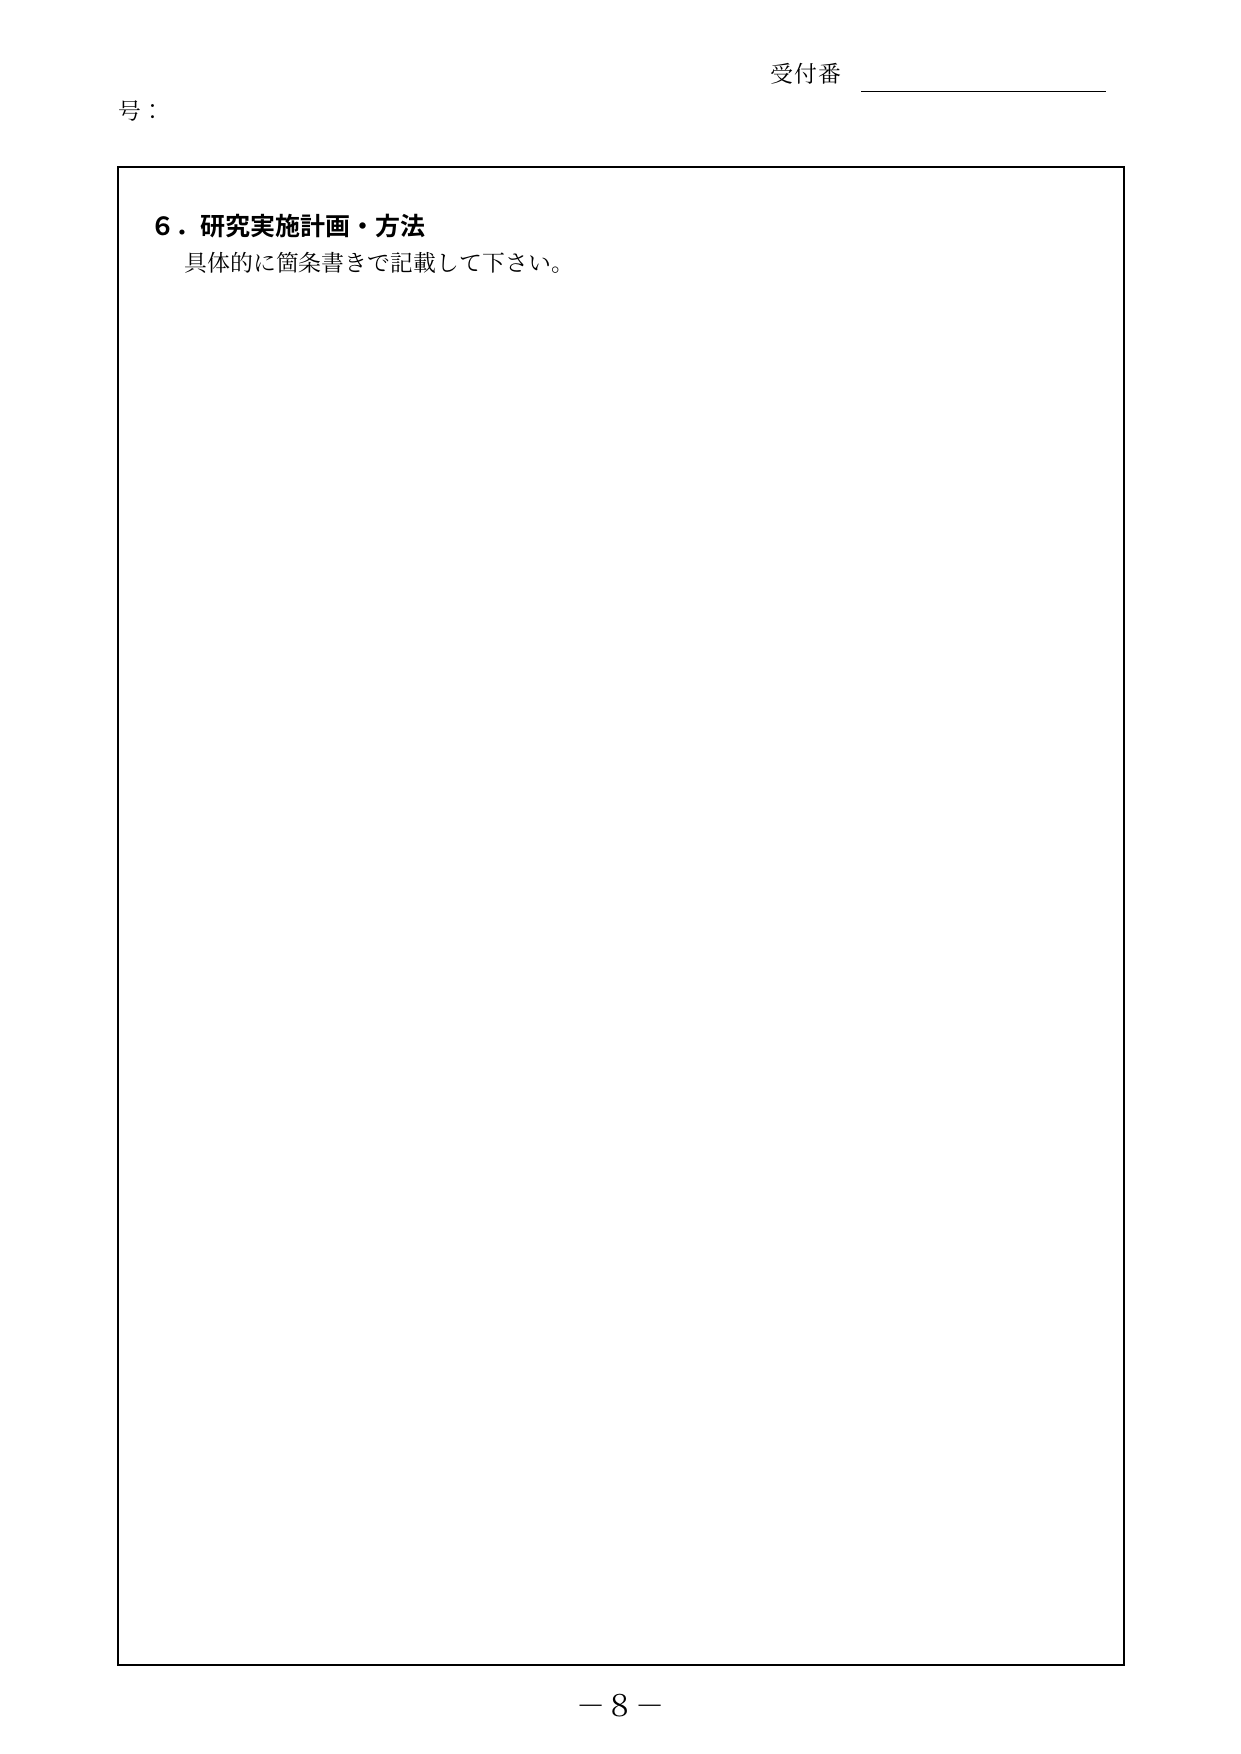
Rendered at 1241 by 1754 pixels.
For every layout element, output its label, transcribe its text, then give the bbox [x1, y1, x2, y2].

table_header ６．研究実施計画・方法 具体的に箇条書きで記載して下さい。 [119, 168, 1123, 1664]
text 受付番号： [118, 53, 1122, 128]
